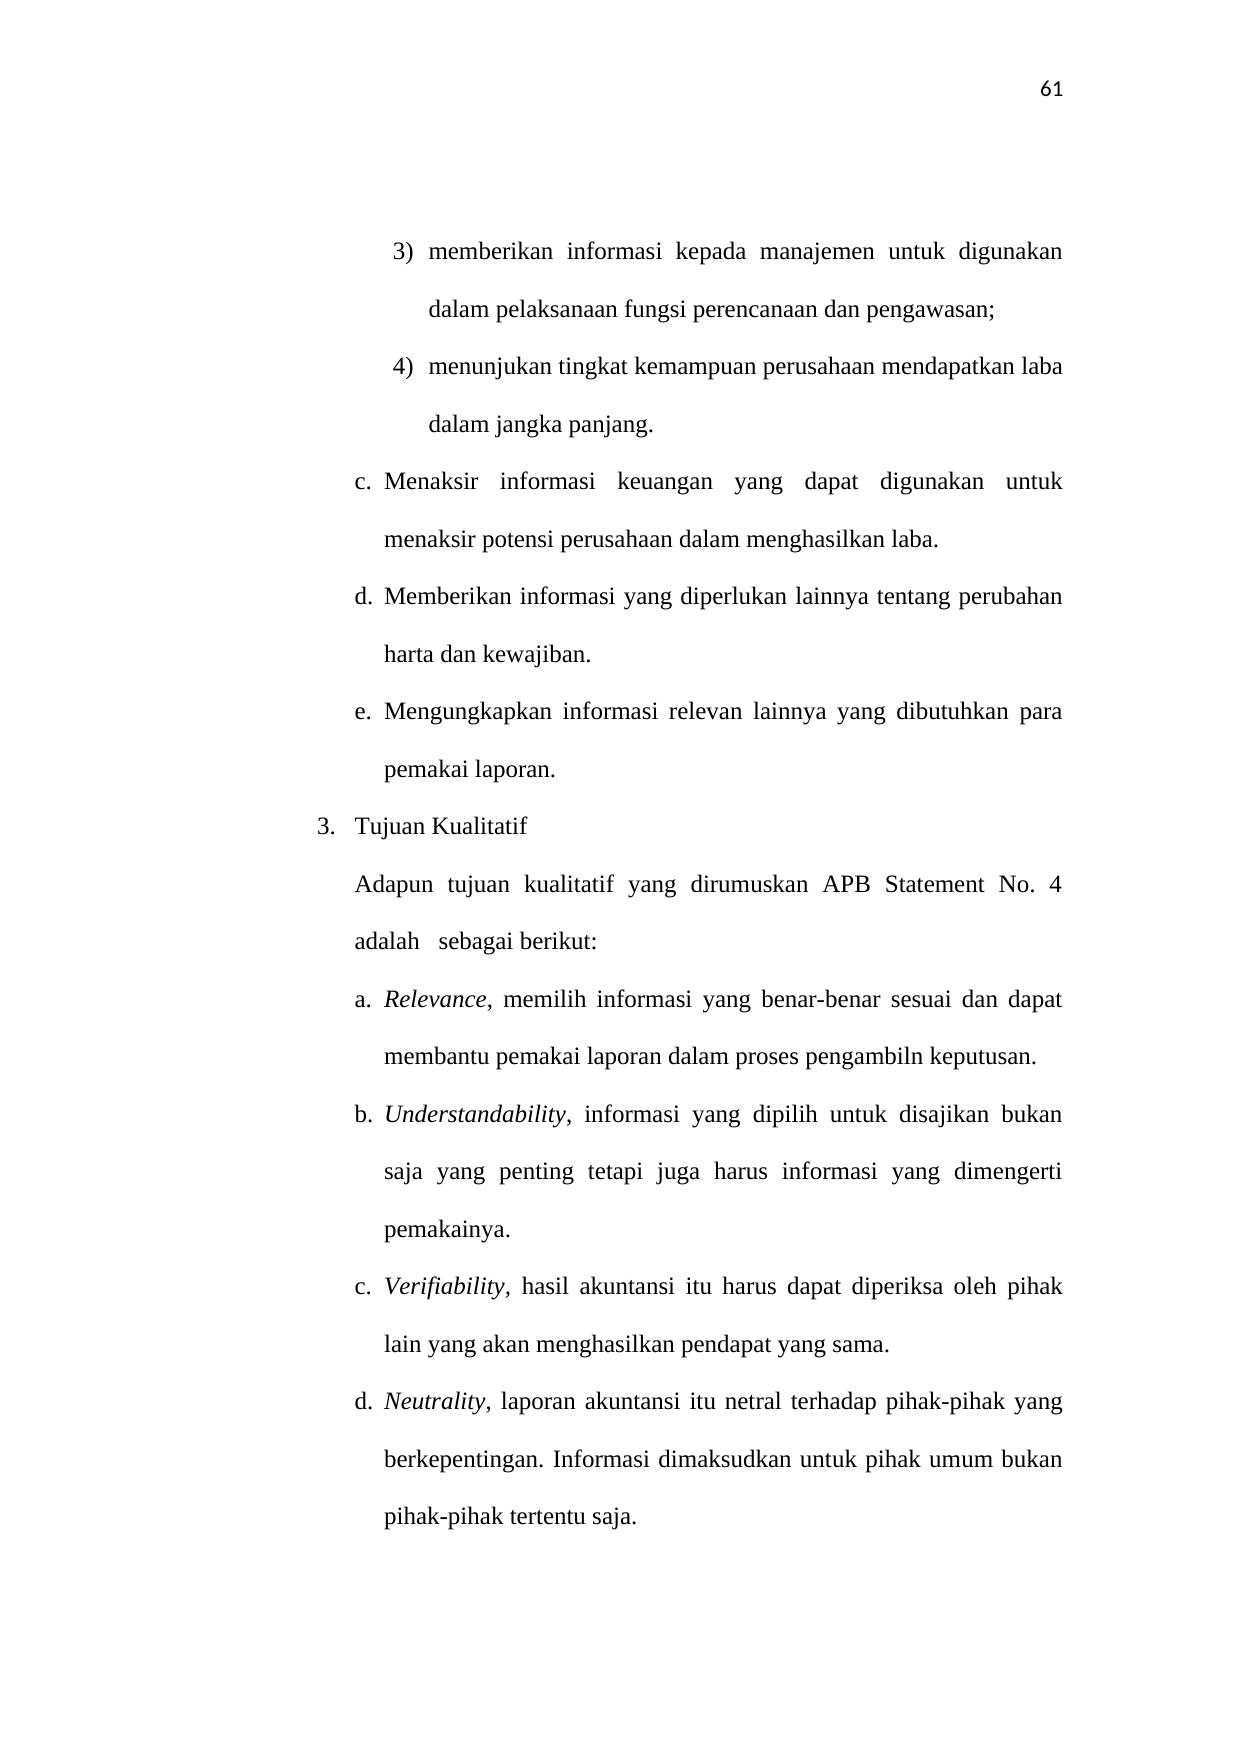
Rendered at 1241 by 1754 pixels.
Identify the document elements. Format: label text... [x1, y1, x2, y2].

list Mengungkapkan informasi relevan lainnya yang dibutuhkan para pemakai laporan. [354, 696, 1063, 782]
list Tujuan Kualitatif [317, 811, 1063, 840]
list Understandability, informasi yang dipilih untuk disajikan bukan saja yang penting tetapi juga harus informasi yang dimengerti pemakainya. [354, 1099, 1063, 1242]
list Memberikan informasi yang diperlukan lainnya tentang perubahan harta dan kewajiban. [354, 581, 1063, 667]
list menunjukan tingkat kemampuan perusahaan mendapatkan laba dalam jangka panjang. [413, 351, 1063, 437]
list Verifiability, hasil akuntansi itu harus dapat diperiksa oleh pihak lain yang akan menghasilkan pendapat yang sama. [354, 1271, 1063, 1357]
list Relevance, memilih informasi yang benar-benar sesuai dan dapat membantu pemakai laporan dalam proses pengambiln keputusan. [354, 984, 1063, 1070]
text Adapun tujuan kualitatif yang dirumuskan APB Statement No. 4 adalah sebagai berikut: [354, 869, 1063, 955]
list memberikan informasi kepada manajemen untuk digunakan dalam pelaksanaan fungsi perencanaan dan pengawasan; [413, 236, 1063, 322]
list Neutrality, laporan akuntansi itu netral terhadap pihak-pihak yang berkepentingan. Informasi dimaksudkan untuk pihak umum bukan pihak-pihak tertentu saja. [354, 1386, 1063, 1530]
list Menaksir informasi keuangan yang dapat digunakan untuk menaksir potensi perusahaan dalam menghasilkan laba. [354, 466, 1063, 552]
